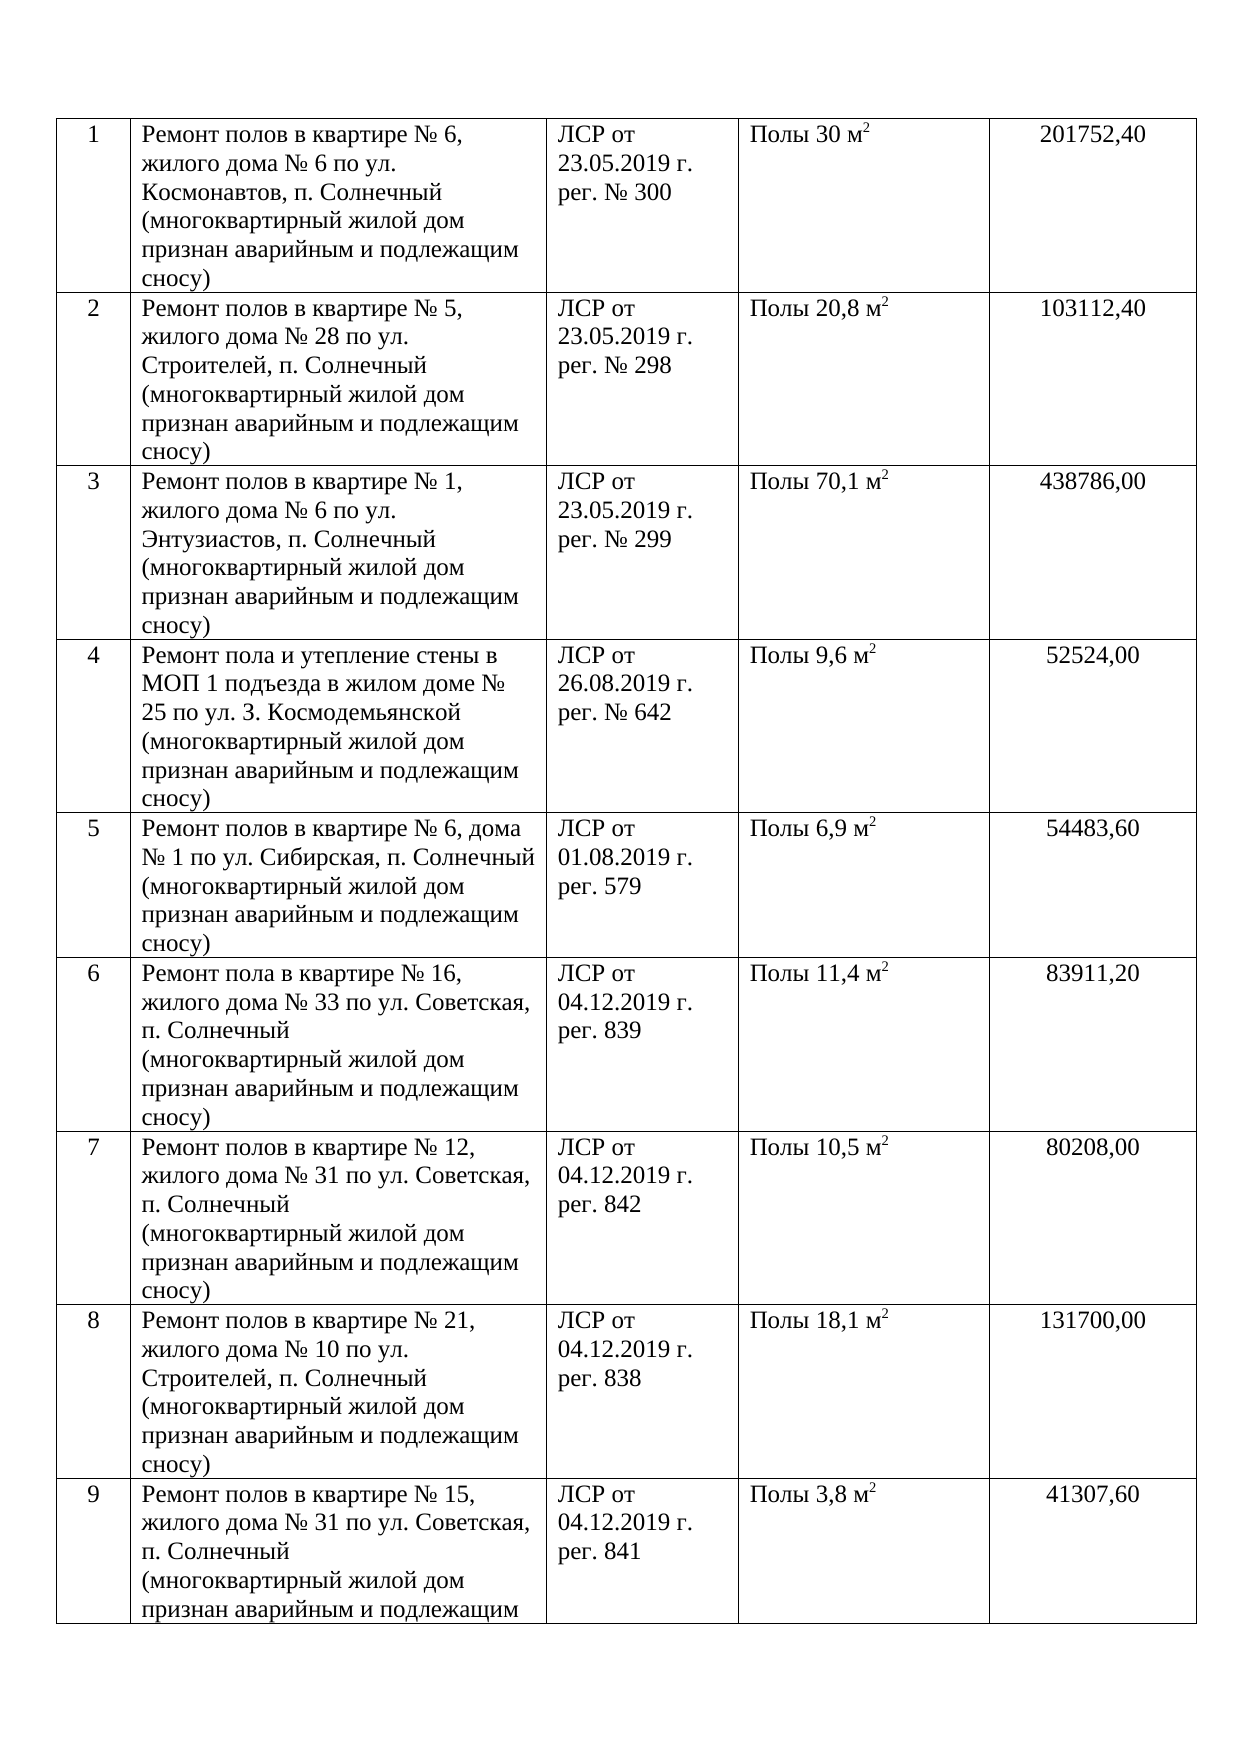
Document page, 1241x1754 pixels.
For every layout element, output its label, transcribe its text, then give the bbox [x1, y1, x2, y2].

table_cell 9 [57, 1479, 130, 1622]
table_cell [547, 1479, 738, 1622]
table_cell ЛСР от 04.12.2019 г. рег. 842 [547, 1132, 738, 1304]
table_cell 41307,60 [990, 1479, 1196, 1622]
table_cell 201752,40 [990, 119, 1196, 292]
table_cell Полы 10,5 м2 [739, 1132, 989, 1304]
table_cell Ремонт пола и утепление стены в МОП 1 подъезда в жилом доме № 25 по ул. З. Космодемьянской (многоквартирный жилой дом признан аварийным и подлежащим сносу) [131, 640, 546, 812]
table_cell Ремонт полов в квартире № 12, жилого дома № 31 по ул. Советская, п. Солнечный (многоквартирный жилой дом признан аварийным и подлежащим сносу) [131, 1132, 546, 1304]
table_cell ЛСР от 04.12.2019 г. рег. 839 [547, 958, 738, 1131]
table_cell ЛСР от 23.05.2019 г. рег. № 299 [547, 466, 738, 639]
table_cell 438786,00 [990, 466, 1196, 639]
table_cell 8 [57, 1305, 130, 1478]
table_cell ЛСР от 26.08.2019 г. рег. № 642 [547, 640, 738, 812]
table_cell Полы 3,8 м2 [739, 1479, 989, 1622]
table_cell Полы 20,8 м2 [739, 293, 989, 465]
table_cell Полы 6,9 м2 [739, 813, 989, 957]
table_cell Полы 30 м2 [739, 119, 989, 292]
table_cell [131, 1479, 546, 1622]
table_cell ЛСР от 01.08.2019 г. рег. 579 [547, 813, 738, 957]
table_cell ЛСР от 23.05.2019 г. рег. № 300 [547, 119, 738, 292]
table_cell Ремонт полов в квартире № 5, жилого дома № 28 по ул. Строителей, п. Солнечный (многоквартирный жилой дом признан аварийным и подлежащим сносу) [131, 293, 546, 465]
table_cell 52524,00 [990, 640, 1196, 812]
table_cell Ремонт полов в квартире № 1, жилого дома № 6 по ул. Энтузиастов, п. Солнечный (многоквартирный жилой дом признан аварийным и подлежащим сносу) [131, 466, 546, 639]
table_cell 7 [57, 1132, 130, 1304]
table_cell 83911,20 [990, 958, 1196, 1131]
table_cell 131700,00 [990, 1305, 1196, 1478]
table_cell 80208,00 [990, 1132, 1196, 1304]
table_cell 4 [57, 640, 130, 812]
table_cell 3 [57, 466, 130, 639]
table_cell 6 [57, 958, 130, 1131]
table_cell Ремонт полов в квартире № 21, жилого дома № 10 по ул. Строителей, п. Солнечный (многоквартирный жилой дом признан аварийным и подлежащим сносу) [131, 1305, 546, 1478]
table_cell Полы 70,1 м2 [739, 466, 989, 639]
table_cell Полы 9,6 м2 [739, 640, 989, 812]
table_cell 1 [57, 119, 130, 292]
table_cell Полы 18,1 м2 [739, 1305, 989, 1478]
table_cell 5 [57, 813, 130, 957]
table_cell 54483,60 [990, 813, 1196, 957]
table_cell ЛСР от 04.12.2019 г. рег. 838 [547, 1305, 738, 1478]
table_cell Ремонт пола в квартире № 16, жилого дома № 33 по ул. Советская, п. Солнечный (многоквартирный жилой дом признан аварийным и подлежащим сносу) [131, 958, 546, 1131]
table_cell ЛСР от 23.05.2019 г. рег. № 298 [547, 293, 738, 465]
table_cell Ремонт полов в квартире № 6, дома № 1 по ул. Сибирская, п. Солнечный (многоквартирный жилой дом признан аварийным и подлежащим сносу) [131, 813, 546, 957]
table_cell 2 [57, 293, 130, 465]
table_cell Полы 11,4 м2 [739, 958, 989, 1131]
table_cell 103112,40 [990, 293, 1196, 465]
table_cell Ремонт полов в квартире № 6, жилого дома № 6 по ул. Космонавтов, п. Солнечный (многоквартирный жилой дом признан аварийным и подлежащим сносу) [131, 119, 546, 292]
